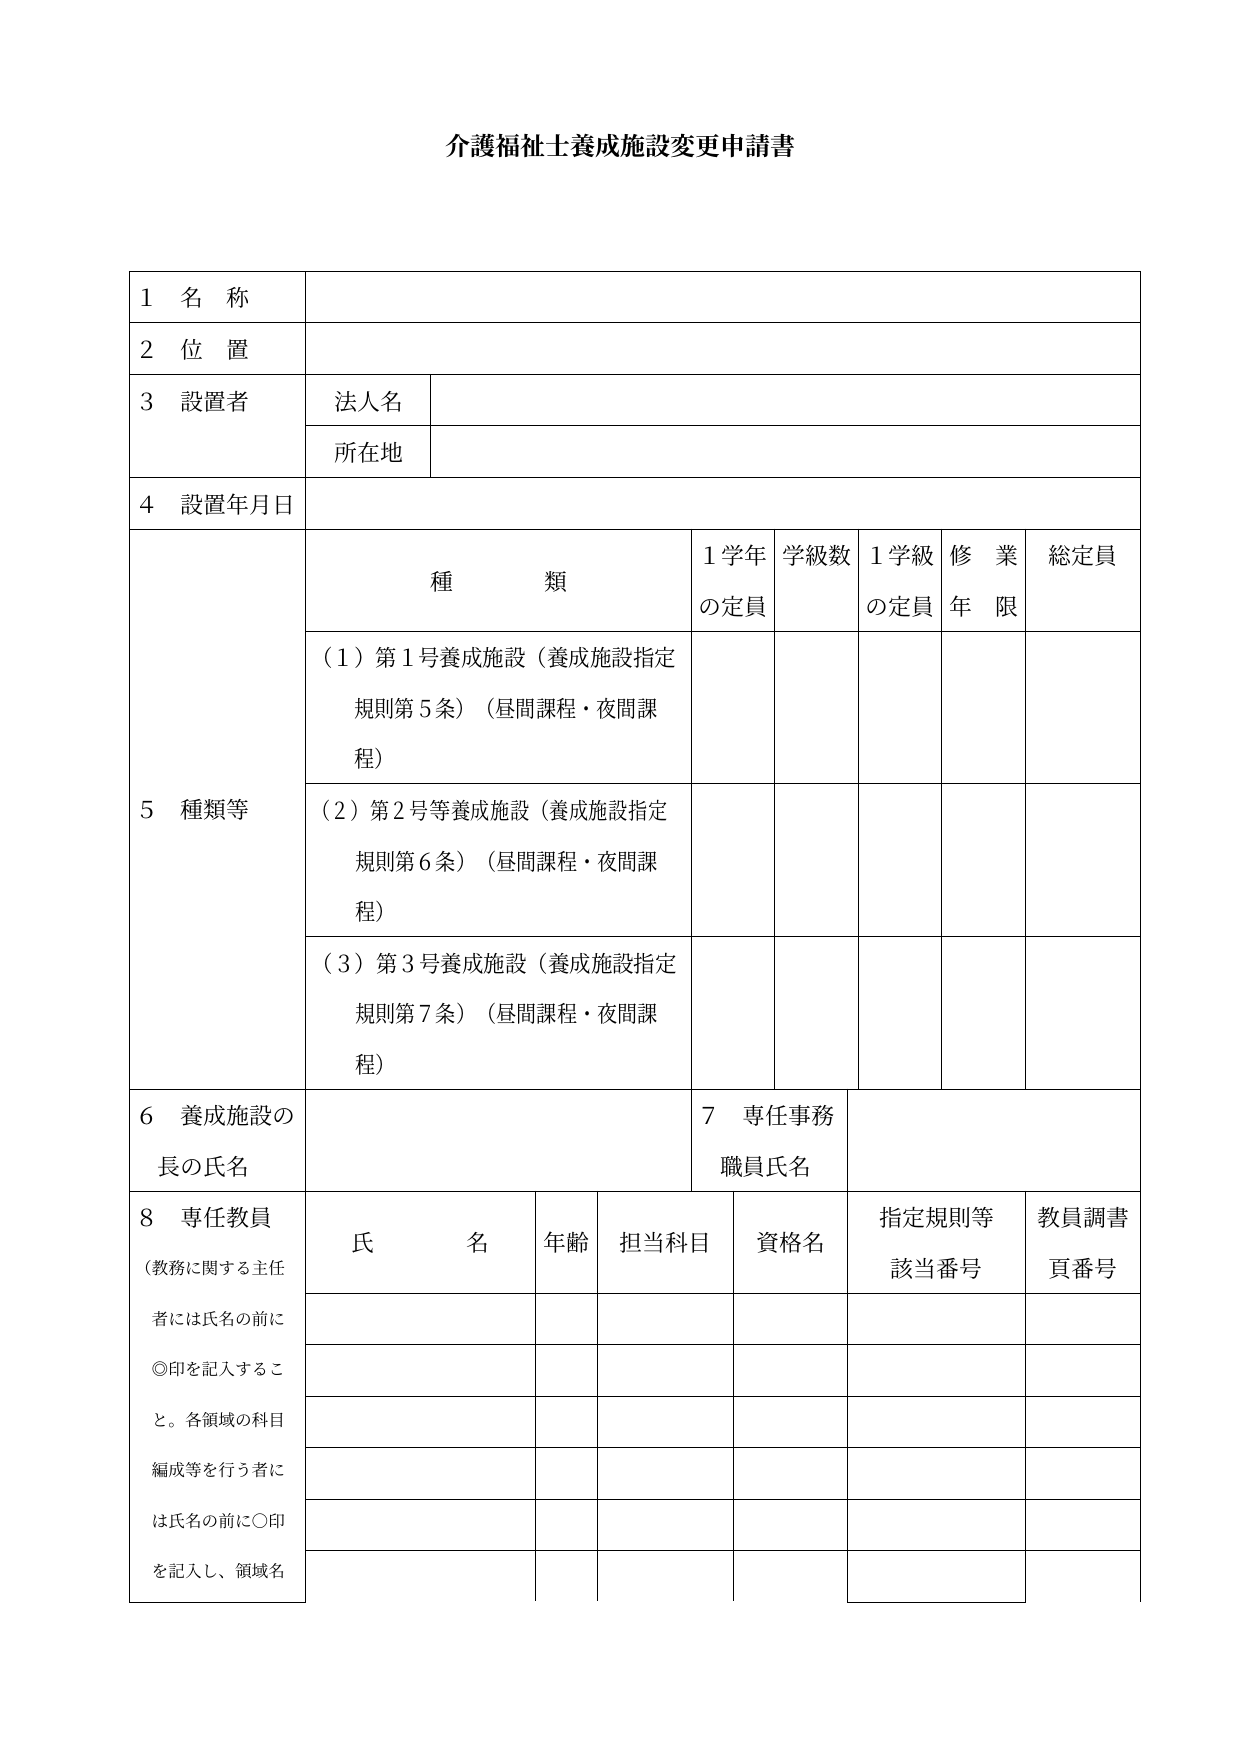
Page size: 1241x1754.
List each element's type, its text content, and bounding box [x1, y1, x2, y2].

table_cell （１）第１号養成施設（養成施設指定規則第５条）（昼間課程・夜間課程） [306, 632, 691, 783]
table_cell [848, 1500, 1025, 1550]
table_cell １学級 の定員 [859, 530, 941, 631]
table_cell 教員調書 頁番号 [1026, 1192, 1140, 1293]
table_cell 修 業 年 限 [942, 530, 1025, 631]
table_cell [734, 1345, 847, 1396]
table_cell [1026, 1294, 1140, 1344]
table_cell [848, 1551, 1025, 1602]
table_cell ８ 専任教員 （教務に関する主任者には氏名の前に◎印を記入すること。各領域の科目編成等を行う者には氏名の前に○印を記入し、領域名を記載すること。） [130, 1192, 305, 1602]
table_cell ４ 設置年月日 [130, 478, 305, 528]
table_cell [306, 1090, 691, 1191]
table_cell [859, 632, 941, 783]
table_cell [1026, 632, 1140, 783]
table_cell [598, 1448, 733, 1499]
table_cell [306, 1500, 535, 1550]
table_cell 学級数 [775, 530, 858, 631]
table_cell ２ 位 置 [130, 323, 305, 374]
text 介護福祉士養成施設変更申請書 [118, 119, 1122, 170]
table_cell 年齢 [536, 1192, 597, 1293]
table_cell [1026, 1345, 1140, 1396]
table_cell [848, 1294, 1025, 1344]
table_cell [598, 1551, 733, 1602]
table_cell 担当科目 [598, 1192, 733, 1293]
table_cell [306, 478, 1140, 528]
table_cell [536, 1500, 597, 1550]
table_cell [306, 1294, 535, 1344]
table_cell [535, 1551, 598, 1602]
table_cell [942, 632, 1025, 783]
table_cell [1026, 1397, 1140, 1447]
table_cell ７ 専任事務 職員氏名 [692, 1090, 847, 1191]
table_header １ 名 称 [130, 272, 305, 322]
table_header [306, 272, 1140, 322]
table_cell [536, 1397, 597, 1447]
table_cell 指定規則等 該当番号 [848, 1192, 1025, 1293]
table_cell [598, 1345, 733, 1396]
table_cell [692, 937, 774, 1088]
table_cell [692, 784, 774, 936]
table_cell [306, 1345, 535, 1396]
table_cell [942, 784, 1025, 936]
table_cell [431, 375, 1140, 425]
table_cell １学年 の定員 [692, 530, 774, 631]
table_cell [859, 937, 941, 1088]
table_cell 総定員 [1026, 530, 1140, 631]
table_cell [848, 1090, 1140, 1191]
table_cell [733, 1551, 847, 1602]
table_cell [431, 426, 1140, 477]
table_cell [598, 1397, 733, 1447]
table_cell [848, 1397, 1025, 1447]
table_cell [536, 1345, 597, 1396]
table_cell 法人名 [306, 375, 430, 425]
table_cell [775, 784, 858, 936]
table_cell [306, 1448, 535, 1499]
table_cell ３ 設置者 [130, 375, 305, 477]
table_cell [734, 1500, 847, 1550]
table_cell ６ 養成施設の長の氏名 [130, 1090, 305, 1191]
table_cell [692, 632, 774, 783]
table_cell [942, 937, 1025, 1088]
table_cell [598, 1500, 733, 1550]
table_cell 資格名 [734, 1192, 847, 1293]
table_cell （２）第２号等養成施設（養成施設指定 規則第６条）（昼間課程・夜間課程） [306, 784, 691, 936]
table_cell [306, 1397, 535, 1447]
table_cell [536, 1448, 597, 1499]
table_cell 種 類 [306, 530, 691, 631]
table_cell 所在地 [306, 426, 430, 477]
table_cell [848, 1345, 1025, 1396]
table_cell [734, 1294, 847, 1344]
table_cell [1026, 784, 1140, 936]
table_cell [848, 1448, 1025, 1499]
table_cell （３）第３号養成施設（養成施設指定 規則第７条）（昼間課程・夜間課程） [306, 937, 691, 1088]
table_cell [306, 323, 1140, 374]
table_cell [734, 1448, 847, 1499]
table_cell ５ 種類等 [130, 530, 305, 1088]
table_cell [1026, 1551, 1140, 1602]
table_cell [598, 1294, 733, 1344]
table_cell [734, 1397, 847, 1447]
table_cell [306, 1551, 535, 1602]
table_cell [1026, 1448, 1140, 1499]
table_cell [536, 1294, 597, 1344]
table_cell [859, 784, 941, 936]
table_cell [1026, 937, 1140, 1088]
table_cell 氏 名 [306, 1192, 535, 1293]
table_cell [775, 632, 858, 783]
table_cell [775, 937, 858, 1088]
table_cell [1026, 1500, 1140, 1550]
